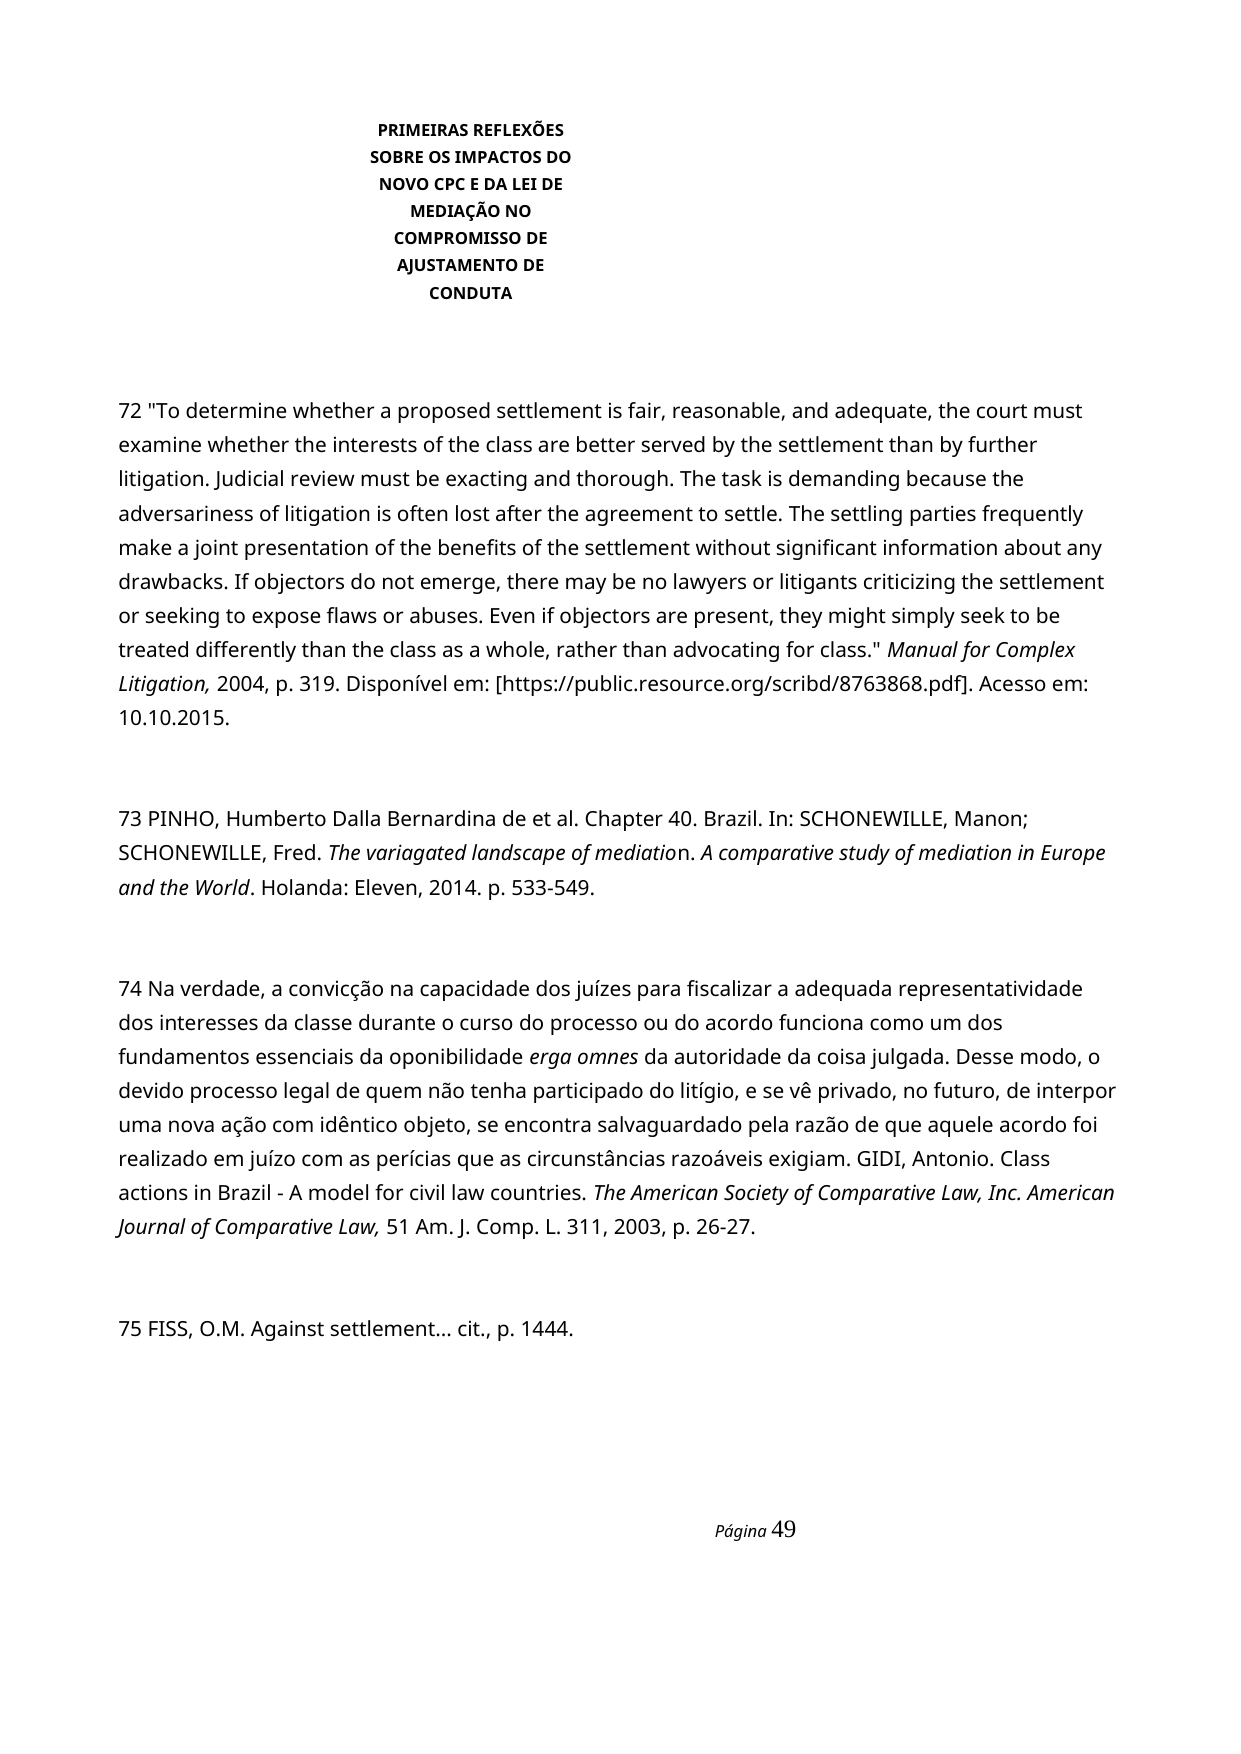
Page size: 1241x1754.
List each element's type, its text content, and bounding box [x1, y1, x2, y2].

text 72 "To determine whether a proposed settlement is fair, reasonable, and adequate, the court must examine whether the interests of the class are better served by the settlement than by further litigation. Judicial review must be exacting and thorough. The task is demanding because the adversariness of litigation is often lost after the agreement to settle. The settling parties frequently make a joint presentation of the benefits of the settlement without significant information about any drawbacks. If objectors do not emerge, there may be no lawyers or litigants criticizing the settlement or seeking to expose flaws or abuses. Even if objectors are present, they might simply seek to be treated differently than the class as a whole, rather than advocating for class." Manual for Complex Litigation, 2004, p. 319. Disponível em: [https://public.resource.org/scribd/8763868.pdf]. Acesso em: 10.10.2015. [118, 396, 1122, 731]
text 75 FISS, O.M. Against settlement... cit., p. 1444. [118, 1314, 1122, 1342]
text 73 PINHO, Humberto Dalla Bernardina de et al. Chapter 40. Brazil. In: SCHONEWILLE, Manon; SCHONEWILLE, Fred. The variagated landscape of mediation. A comparative study of mediation in Europe and the World. Holanda: Eleven, 2014. p. 533-549. [118, 804, 1122, 901]
text 74 Na verdade, a convicção na capacidade dos juízes para fiscalizar a adequada representatividade dos interesses da classe durante o curso do processo ou do acordo funciona como um dos fundamentos essenciais da oponibilidade erga omnes da autoridade da coisa julgada. Desse modo, o devido processo legal de quem não tenha participado do litígio, e se vê privado, no futuro, de interpor uma nova ação com idêntico objeto, se encontra salvaguardado pela razão de que aquele acordo foi realizado em juízo com as perícias que as circunstâncias razoáveis exigiam. GIDI, Antonio. Class actions in Brazil - A model for civil law countries. The American Society of Comparative Law, Inc. American Journal of Comparative Law, 51 Am. J. Comp. L. 311, 2003, p. 26-27. [118, 974, 1122, 1241]
